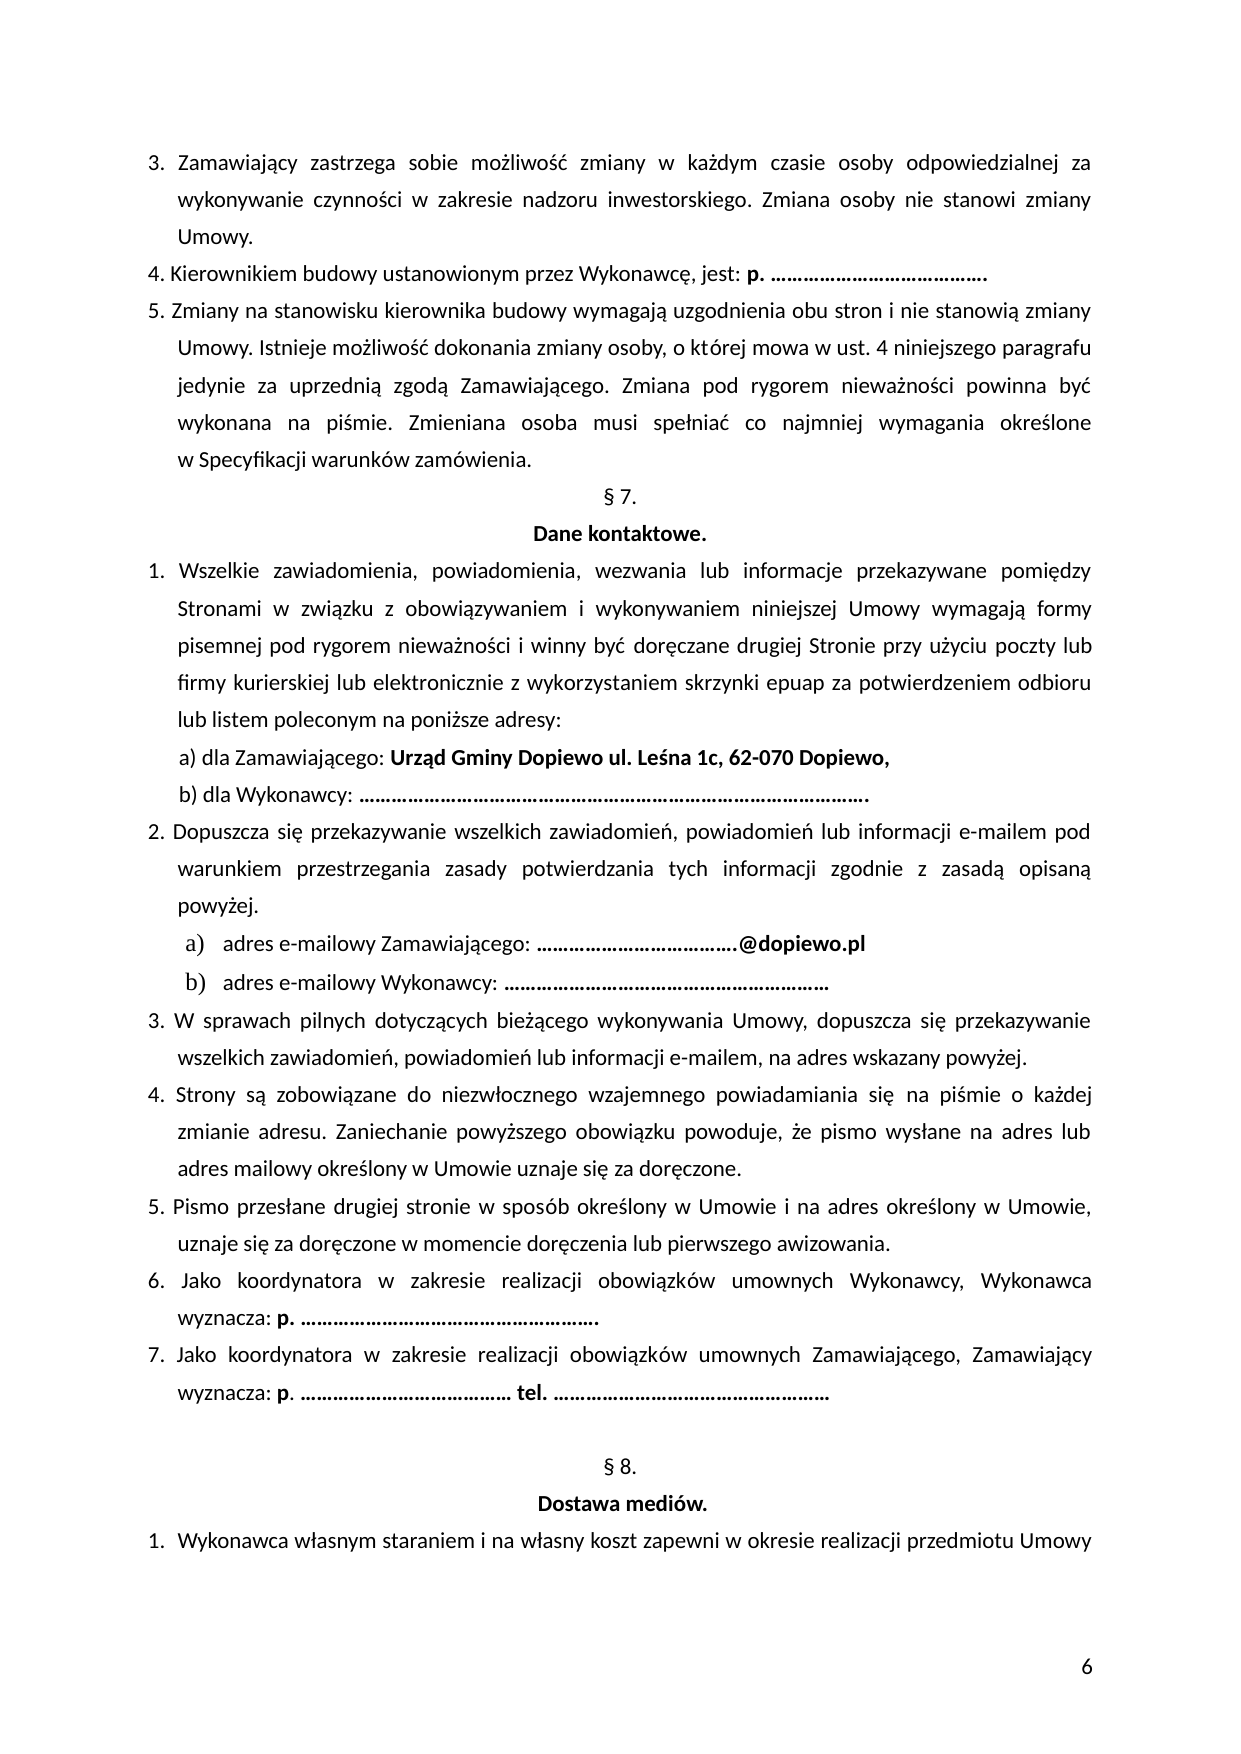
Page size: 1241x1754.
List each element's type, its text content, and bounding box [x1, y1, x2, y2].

text a) dla Zamawiającego: Urząd Gminy Dopiewo ul. Leśna 1c, 62-070 Dopiewo, [148, 743, 1093, 771]
text 6. Jako koordynatora w zakresie realizacji obowiązków umownych Wykonawcy, Wykonawca wyznacza: p. ………………………………………………. [148, 1266, 1093, 1331]
text § 7. [148, 482, 1093, 510]
text 4. Strony są zobowiązane do niezwłocznego wzajemnego powiadamiania się na piśmie o każdej zmianie adresu. Zaniechanie powyższego obowiązku powoduje, że pismo wysłane na adres lub adres mailowy określony w Umowie uznaje się za doręczone. [148, 1080, 1093, 1183]
list adres e-mailowy Zamawiającego: ……………………………….@dopiewo.pl [185, 928, 1093, 958]
text Dostawa mediów. [148, 1489, 1093, 1517]
text § 8. [148, 1452, 1093, 1480]
text 5. Zmiany na stanowisku kierownika budowy wymagają uzgodnienia obu stron i nie stanowią zmiany Umowy. Istnieje możliwość dokonania zmiany osoby, o której mowa w ust. 4 niniejszego paragrafu jedynie za uprzednią zgodą Zamawiającego. Zmiana pod rygorem nieważności powinna być wykonana na piśmie. Zmieniana osoba musi spełniać co najmniej wymagania określone w Specyfikacji warunków zamówienia. [148, 296, 1093, 473]
text 4. Kierownikiem budowy ustanowionym przez Wykonawcę, jest: p. …………………………………. [148, 259, 1093, 287]
list adres e-mailowy Wykonawcy: …………………………………………………… [185, 967, 1093, 996]
text 5. Pismo przesłane drugiej stronie w sposób określony w Umowie i na adres określony w Umowie, uznaje się za doręczone w momencie doręczenia lub pierwszego awizowania. [148, 1192, 1093, 1257]
text 7. Jako koordynatora w zakresie realizacji obowiązków umownych Zamawiającego, Zamawiający wyznacza: p. ………………………………… tel. …………………………………………… [148, 1341, 1093, 1406]
text b) dla Wykonawcy: …………………………………………………………………………………. [148, 780, 1093, 808]
text 3. W sprawach pilnych dotyczących bieżącego wykonywania Umowy, dopuszcza się przekazywanie wszelkich zawiadomień, powiadomień lub informacji e-mailem, na adres wskazany powyżej. [148, 1006, 1093, 1071]
text 3. Zamawiający zastrzega sobie możliwość zmiany w każdym czasie osoby odpowiedzialnej za wykonywanie czynności w zakresie nadzoru inwestorskiego. Zmiana osoby nie stanowi zmiany Umowy. [148, 148, 1093, 250]
text Dane kontaktowe. [148, 519, 1093, 547]
text 2. Dopuszcza się przekazywanie wszelkich zawiadomień, powiadomień lub informacji e-mailem pod warunkiem przestrzegania zasady potwierdzania tych informacji zgodnie z zasadą opisaną powyżej. [148, 817, 1093, 919]
text 1. Wszelkie zawiadomienia, powiadomienia, wezwania lub informacje przekazywane pomiędzy Stronami w związku z obowiązywaniem i wykonywaniem niniejszej Umowy wymagają formy pisemnej pod rygorem nieważności i winny być doręczane drugiej Stronie przy użyciu poczty lub firmy kurierskiej lub elektronicznie z wykorzystaniem skrzynki epuap za potwierdzeniem odbioru lub listem poleconym na poniższe adresy: [148, 557, 1093, 733]
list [148, 1526, 1093, 1554]
